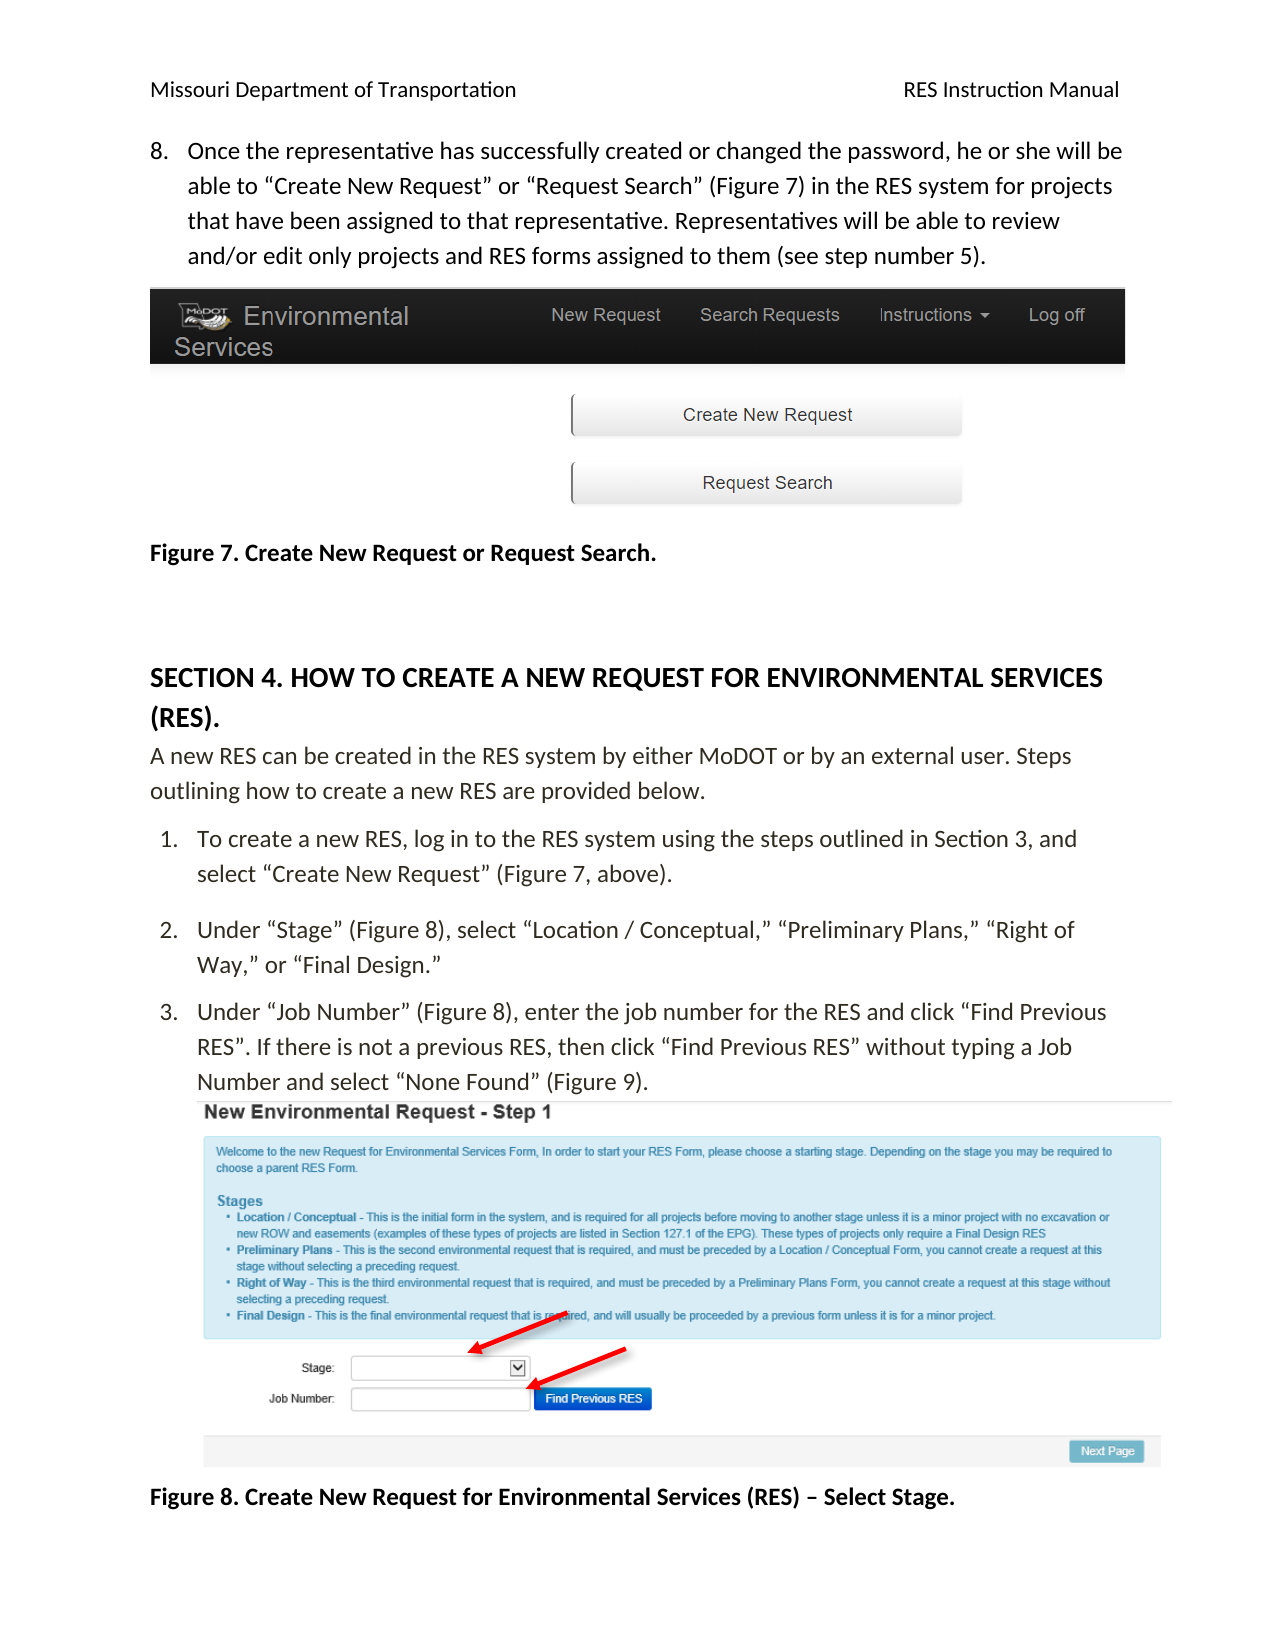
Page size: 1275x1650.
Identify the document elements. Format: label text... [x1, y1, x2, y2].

list To create a new RES, log in to the RES system using the steps outlined in Section 3, and select “Create New Request” (Figure 7, above). [159, 823, 1125, 888]
subtitle Section 4. How to Create a New Request for Environmental Services (RES). [150, 659, 1125, 735]
list Once the representative has successfully created or changed the password, he or she will be able to “Create New Request” or “Request Search” (Figure 7) in the RES system for projects that have been assigned to that representative. Representatives will be able to review and/or edit only projects and RES forms assigned to them (see step number 5). [150, 135, 1125, 271]
list Under “Stage” (Figure 8), select “Location / Conceptual,” “Preliminary Plans,” “Right of Way,” or “Final Design.” [159, 914, 1125, 979]
picture [150, 287, 1125, 538]
text A new RES can be created in the RES system by either MoDOT or by an external user. Steps outlining how to create a new RES are provided below. [150, 741, 1125, 806]
subtitle Figure 7. Create New Request or Request Search. [150, 538, 1125, 568]
subtitle Figure 8. Create New Request for Environmental Services (RES) – Select Stage. [150, 1481, 1125, 1511]
picture [196, 1101, 1172, 1477]
